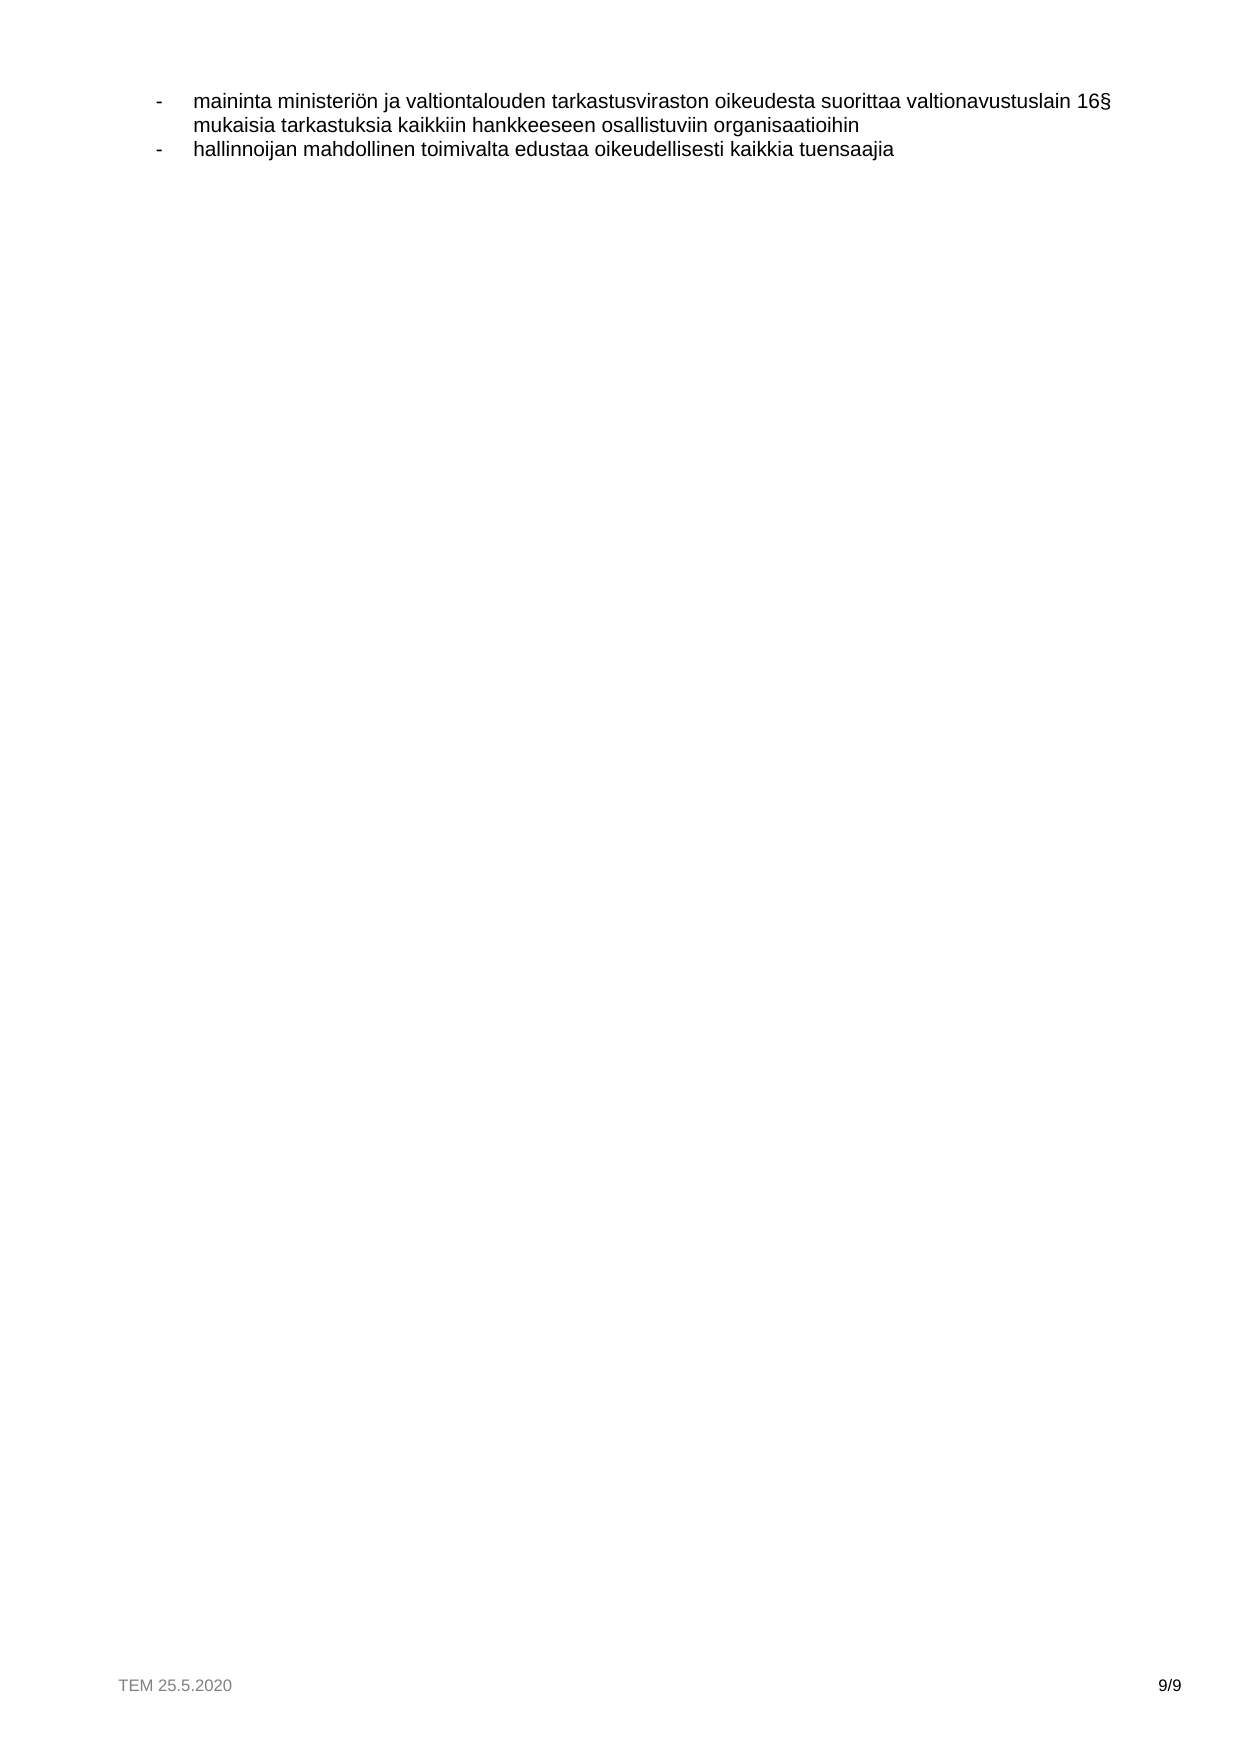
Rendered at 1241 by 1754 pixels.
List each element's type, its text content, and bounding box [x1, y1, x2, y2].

list maininta ministeriön ja valtiontalouden tarkastusviraston oikeudesta suorittaa valtionavustuslain 16§ mukaisia tarkastuksia kaikkiin hankkeeseen osallistuviin organisaatioihin [156, 89, 1181, 137]
list hallinnoijan mahdollinen toimivalta edustaa oikeudellisesti kaikkia tuensaajia [156, 137, 1181, 161]
